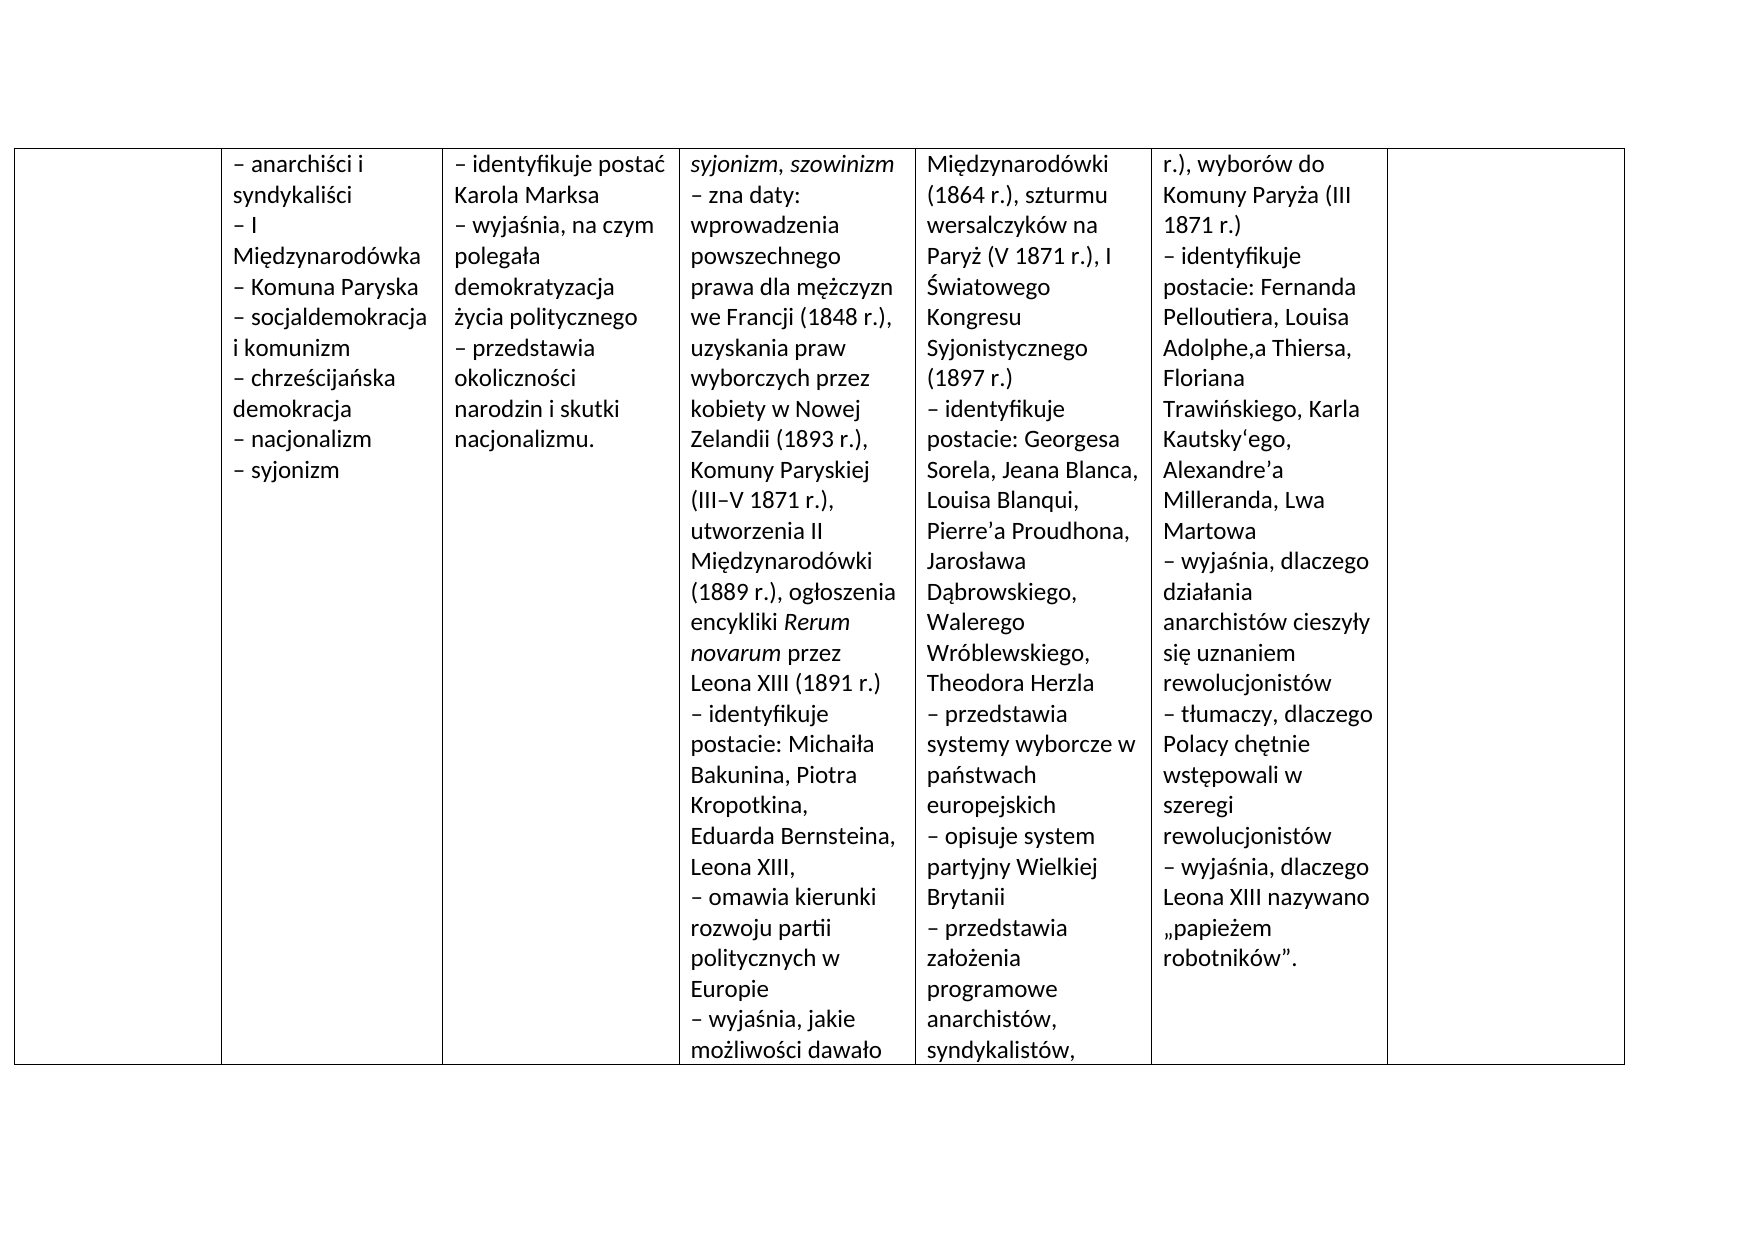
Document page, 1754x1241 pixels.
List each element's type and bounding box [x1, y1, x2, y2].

table_cell [1388, 149, 1624, 1064]
table_cell [680, 149, 915, 1064]
table_cell [222, 149, 442, 1064]
table_cell [1152, 149, 1387, 1064]
table_cell [916, 149, 1151, 1064]
table_cell [443, 149, 679, 1064]
table_cell [15, 149, 221, 1064]
